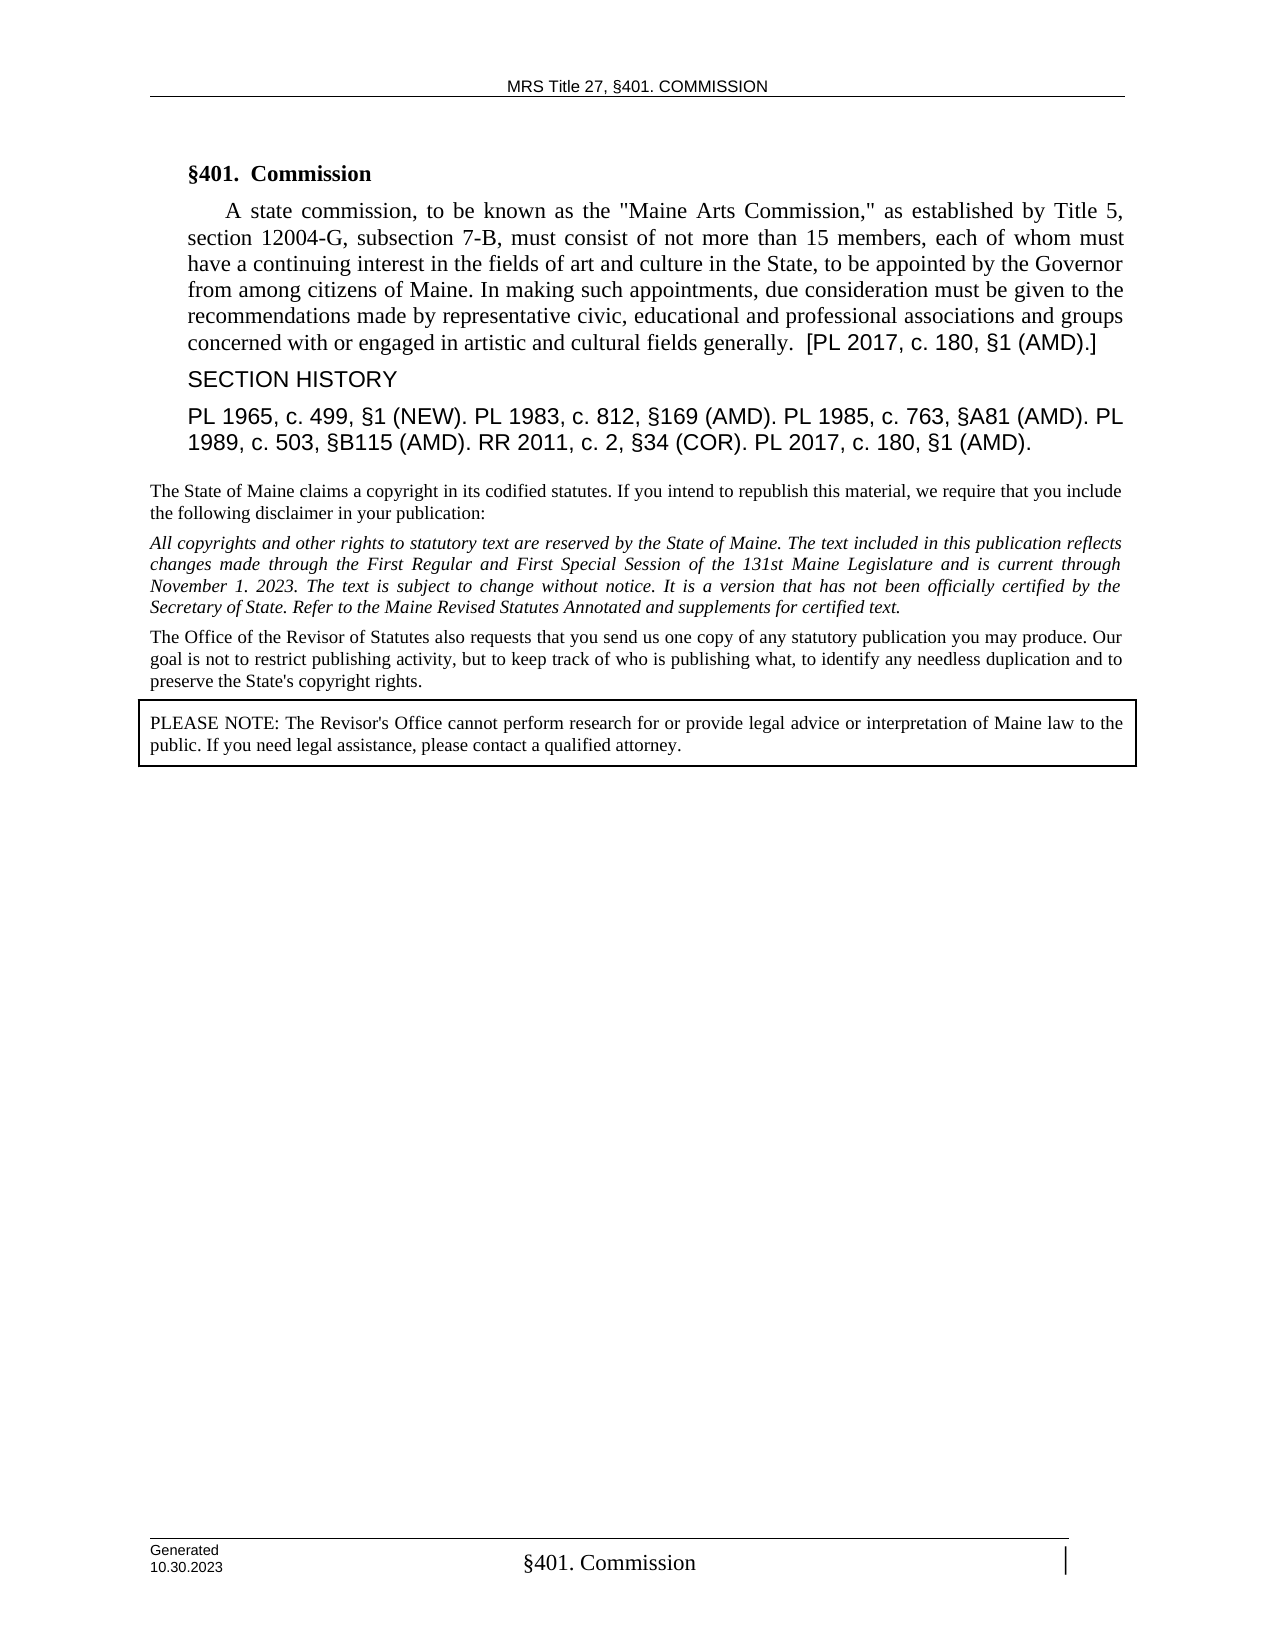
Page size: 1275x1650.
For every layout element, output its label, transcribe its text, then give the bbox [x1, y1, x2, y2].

text PL 1965, c. 499, §1 (NEW). PL 1983, c. 812, §169 (AMD). PL 1985, c. 763, §A81 (AMD). PL 1989, c. 503, §B115 (AMD). RR 2011, c. 2, §34 (COR). PL 2017, c. 180, §1 (AMD). [187, 403, 1125, 455]
text SECTION HISTORY [187, 366, 1125, 392]
text The Office of the Revisor of Statutes also requests that you send us one copy of any statutory publication you may produce. Our goal is not to restrict publishing activity, but to keep track of who is publishing what, to identify any needless duplication and to preserve the State's copyright rights. [150, 626, 1125, 691]
text All copyrights and other rights to statutory text are reserved by the State of Maine. The text included in this publication reflects changes made through the First Regular and First Special Session of the 131st Maine Legislature and is current through November 1. 2023 . The text is subject to change without notice. It is a version that has not been officially certified by the Secretary of State. Refer to the Maine Revised Statutes Annotated and supplements for certified text. [150, 532, 1125, 618]
text §401. Commission [187, 160, 1125, 187]
text PLEASE NOTE: The Revisor's Office cannot perform research for or provide legal advice or interpretation of Maine law to the public. If you need legal assistance, please contact a qualified attorney. [140, 701, 1135, 765]
text A state commission, to be known as the "Maine Arts Commission," as established by Title 5, section 12004‑G, subsection 7‑B, must consist of not more than 15 members, each of whom must have a continuing interest in the fields of art and culture in the State, to be appointed by the Governor from among citizens of Maine. In making such appointments, due consideration must be given to the recommendations made by representative civic, educational and professional associations and groups concerned with or engaged in artistic and cultural fields generally. [PL 2017, c. 180, §1 (AMD).] [187, 197, 1125, 355]
text The State of Maine claims a copyright in its codified statutes. If you intend to republish this material, we require that you include the following disclaimer in your publication: [150, 480, 1125, 523]
